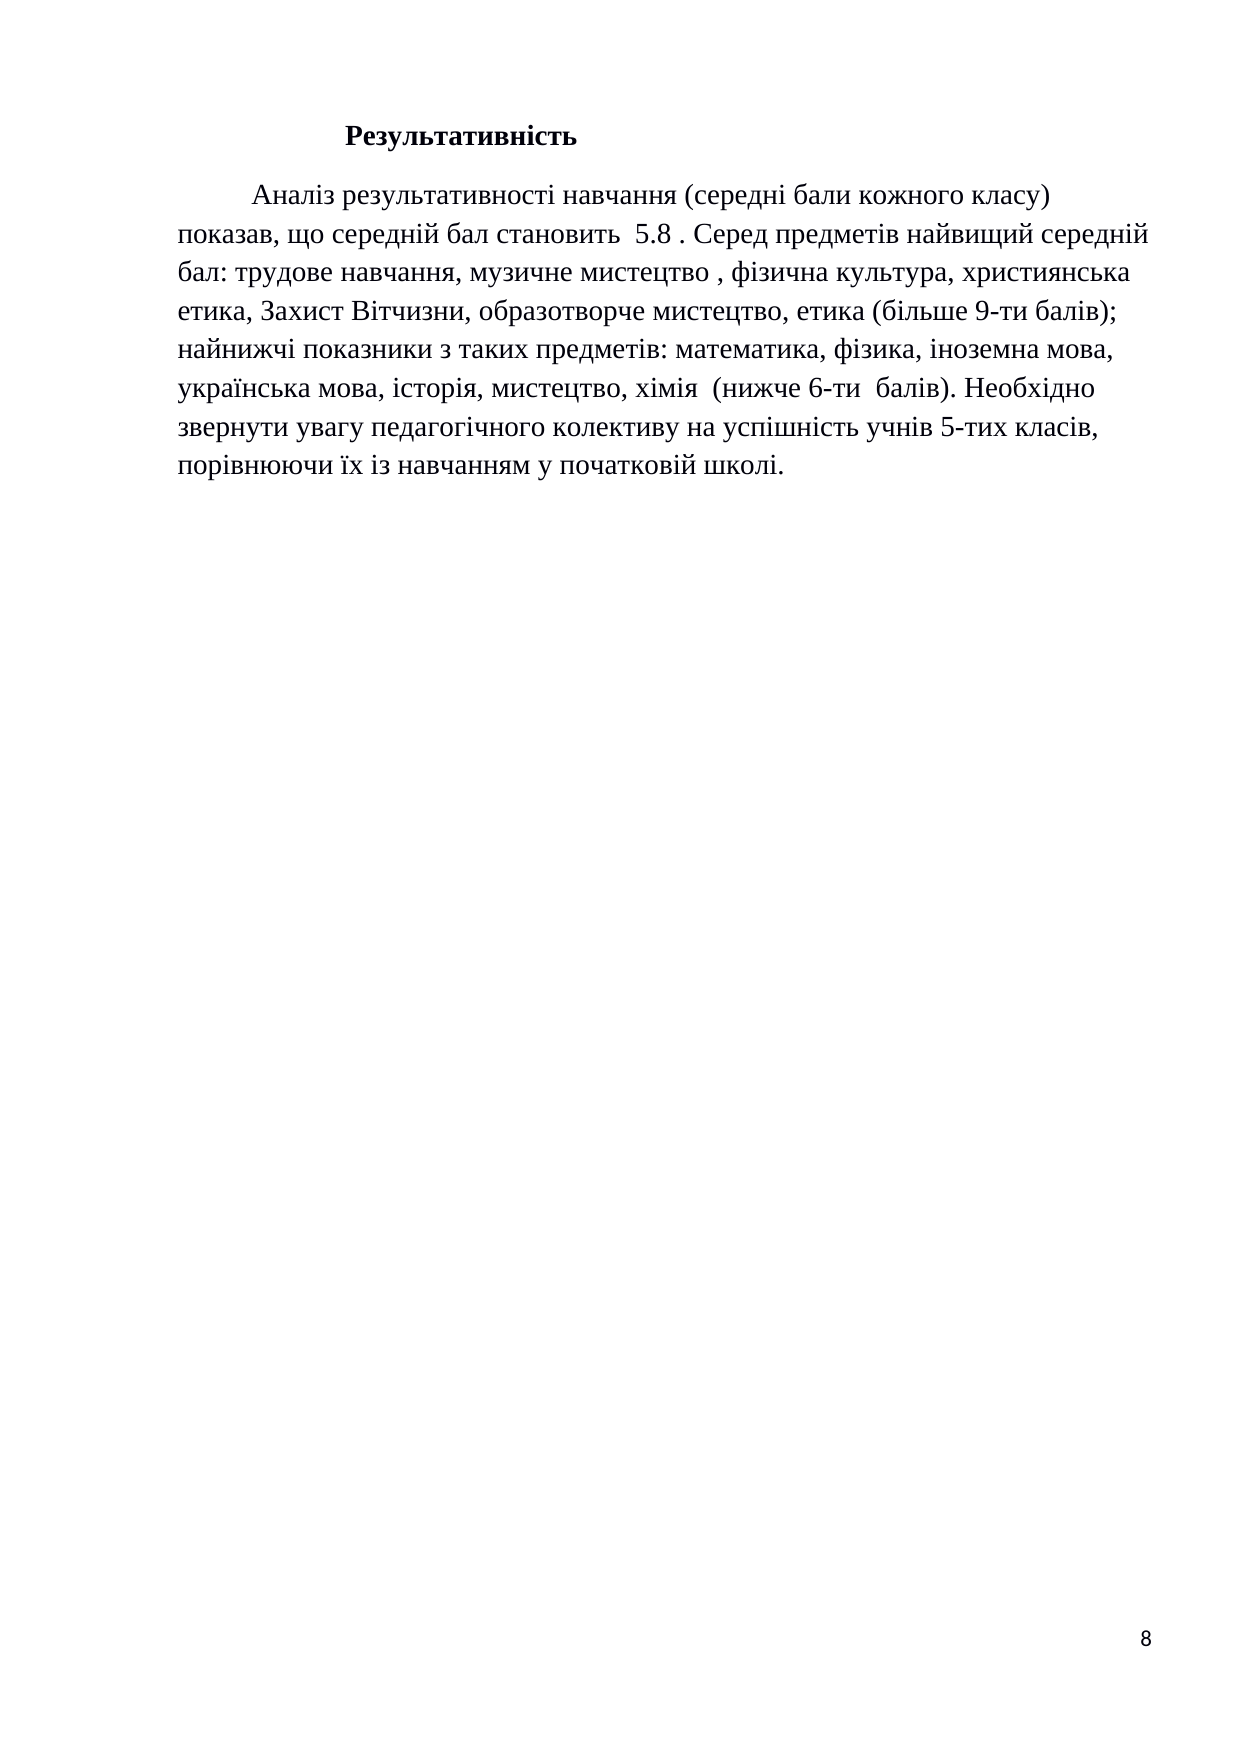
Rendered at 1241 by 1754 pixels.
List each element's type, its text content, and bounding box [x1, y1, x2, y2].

text Аналіз результативності навчання (середні бали кожного класу) показав, що середній бал становить 5.8 . Серед предметів найвищий середній бал: трудове навчання, музичне мистецтво , фізична культура, християнська етика, Захист Вітчизни, образотворче мистецтво, етика (більше 9-ти балів); найнижчі показники з таких предметів: математика, фізика, іноземна мова, українська мова, історія, мистецтво, хімія (нижче 6-ти балів). Необхідно звернути увагу педагогічного колективу на успішність учнів 5-тих класів, порівнюючи їх із навчанням у початковій школі. [177, 177, 1152, 481]
text Результативність [177, 118, 1152, 152]
